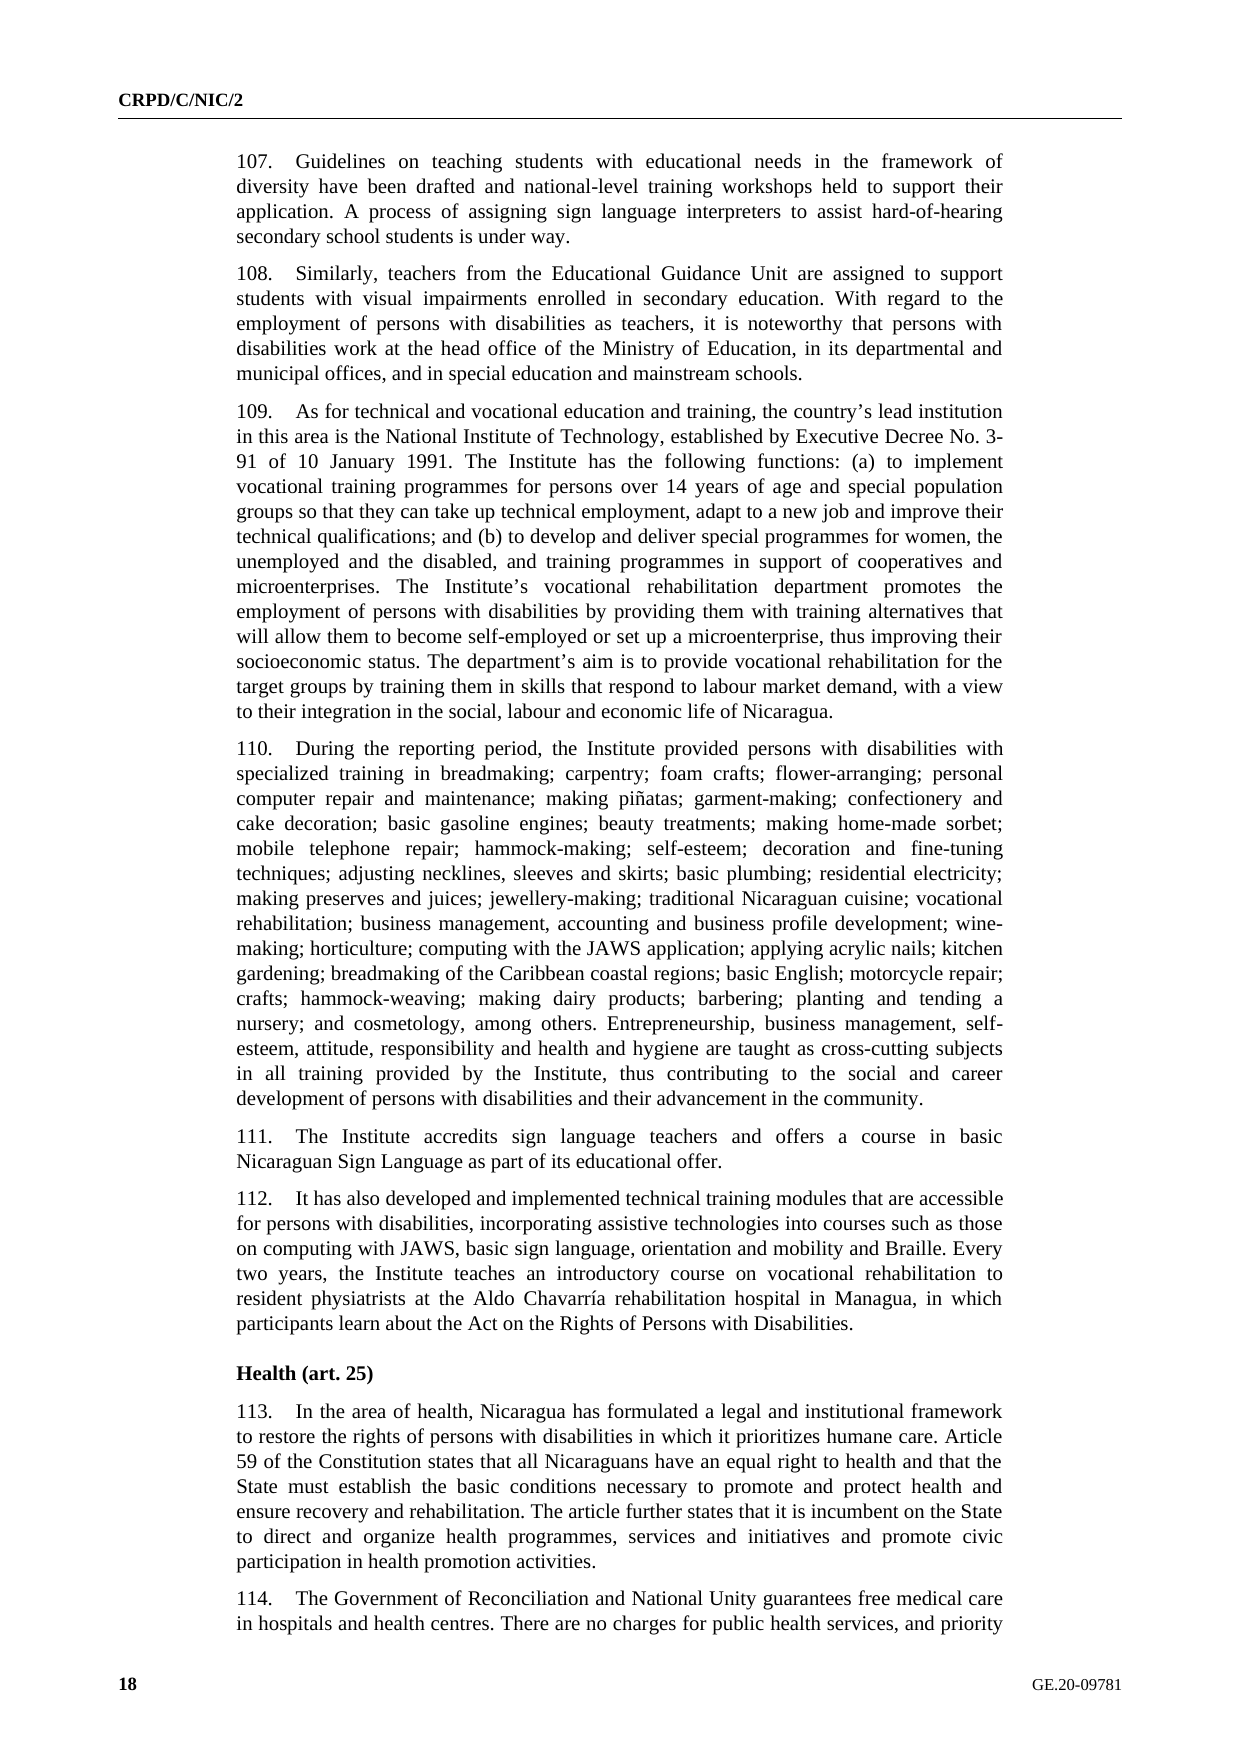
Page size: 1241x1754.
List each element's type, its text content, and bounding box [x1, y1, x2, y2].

text 112. It has also developed and implemented technical training modules that are accessible for persons with disabilities, incorporating assistive technologies into courses such as those on computing with JAWS, basic sign language, orientation and mobility and Braille. Every two years, the Institute teaches an introductory course on vocational rehabilitation to resident physiatrists at the Aldo Chavarría rehabilitation hospital in Managua, in which participants learn about the Act on the Rights of Persons with Disabilities. [236, 1185, 1004, 1335]
text Health (art. 25) [118, 1360, 1004, 1385]
text 107. Guidelines on teaching students with educational needs in the framework of diversity have been drafted and national-level training workshops held to support their application. A process of assigning sign language interpreters to assist hard-of-hearing secondary school students is under way. [236, 148, 1004, 248]
text 111. The Institute accredits sign language teachers and offers a course in basic Nicaraguan Sign Language as part of its educational offer. [236, 1123, 1004, 1173]
text 110. During the reporting period, the Institute provided persons with disabilities with specialized training in breadmaking; carpentry; foam crafts; flower-arranging; personal computer repair and maintenance; making piñatas; garment-making; confectionery and cake decoration; basic gasoline engines; beauty treatments; making home-made sorbet; mobile telephone repair; hammock-making; self-esteem; decoration and fine-tuning techniques; adjusting necklines, sleeves and skirts; basic plumbing; residential electricity; making preserves and juices; jewellery-making; traditional Nicaraguan cuisine; vocational rehabilitation; business management, accounting and business profile development; wine-making; horticulture; computing with the JAWS application; applying acrylic nails; kitchen gardening; breadmaking of the Caribbean coastal regions; basic English; motorcycle repair; crafts; hammock-weaving; making dairy products; barbering; planting and tending a nursery; and cosmetology, among others. Entrepreneurship, business management, self-esteem, attitude, responsibility and health and hygiene are taught as cross-cutting subjects in all training provided by the Institute, thus contributing to the social and career development of persons with disabilities and their advancement in the community. [236, 735, 1004, 1110]
text 109. As for technical and vocational education and training, the country’s lead institution in this area is the National Institute of Technology, established by Executive Decree No. 3-91 of 10 January 1991. The Institute has the following functions: (a) to implement vocational training programmes for persons over 14 years of age and special population groups so that they can take up technical employment, adapt to a new job and improve their technical qualifications; and (b) to develop and deliver special programmes for women, the unemployed and the disabled, and training programmes in support of cooperatives and microenterprises. The Institute’s vocational rehabilitation department promotes the employment of persons with disabilities by providing them with training alternatives that will allow them to become self-employed or set up a microenterprise, thus improving their socioeconomic status. The department’s aim is to provide vocational rehabilitation for the target groups by training them in skills that respond to labour market demand, with a view to their integration in the social, labour and economic life of Nicaragua. [236, 398, 1004, 723]
text 108. Similarly, teachers from the Educational Guidance Unit are assigned to support students with visual impairments enrolled in secondary education. With regard to the employment of persons with disabilities as teachers, it is noteworthy that persons with disabilities work at the head office of the Ministry of Education, in its departmental and municipal offices, and in special education and mainstream schools. [236, 260, 1004, 385]
text 113. In the area of health, Nicaragua has formulated a legal and institutional framework to restore the rights of persons with disabilities in which it prioritizes humane care. Article 59 of the Constitution states that all Nicaraguans have an equal right to health and that the State must establish the basic conditions necessary to promote and protect health and ensure recovery and rehabilitation. The article further states that it is incumbent on the State to direct and organize health programmes, services and initiatives and promote civic participation in health promotion activities. [236, 1398, 1004, 1573]
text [236, 1585, 1004, 1635]
